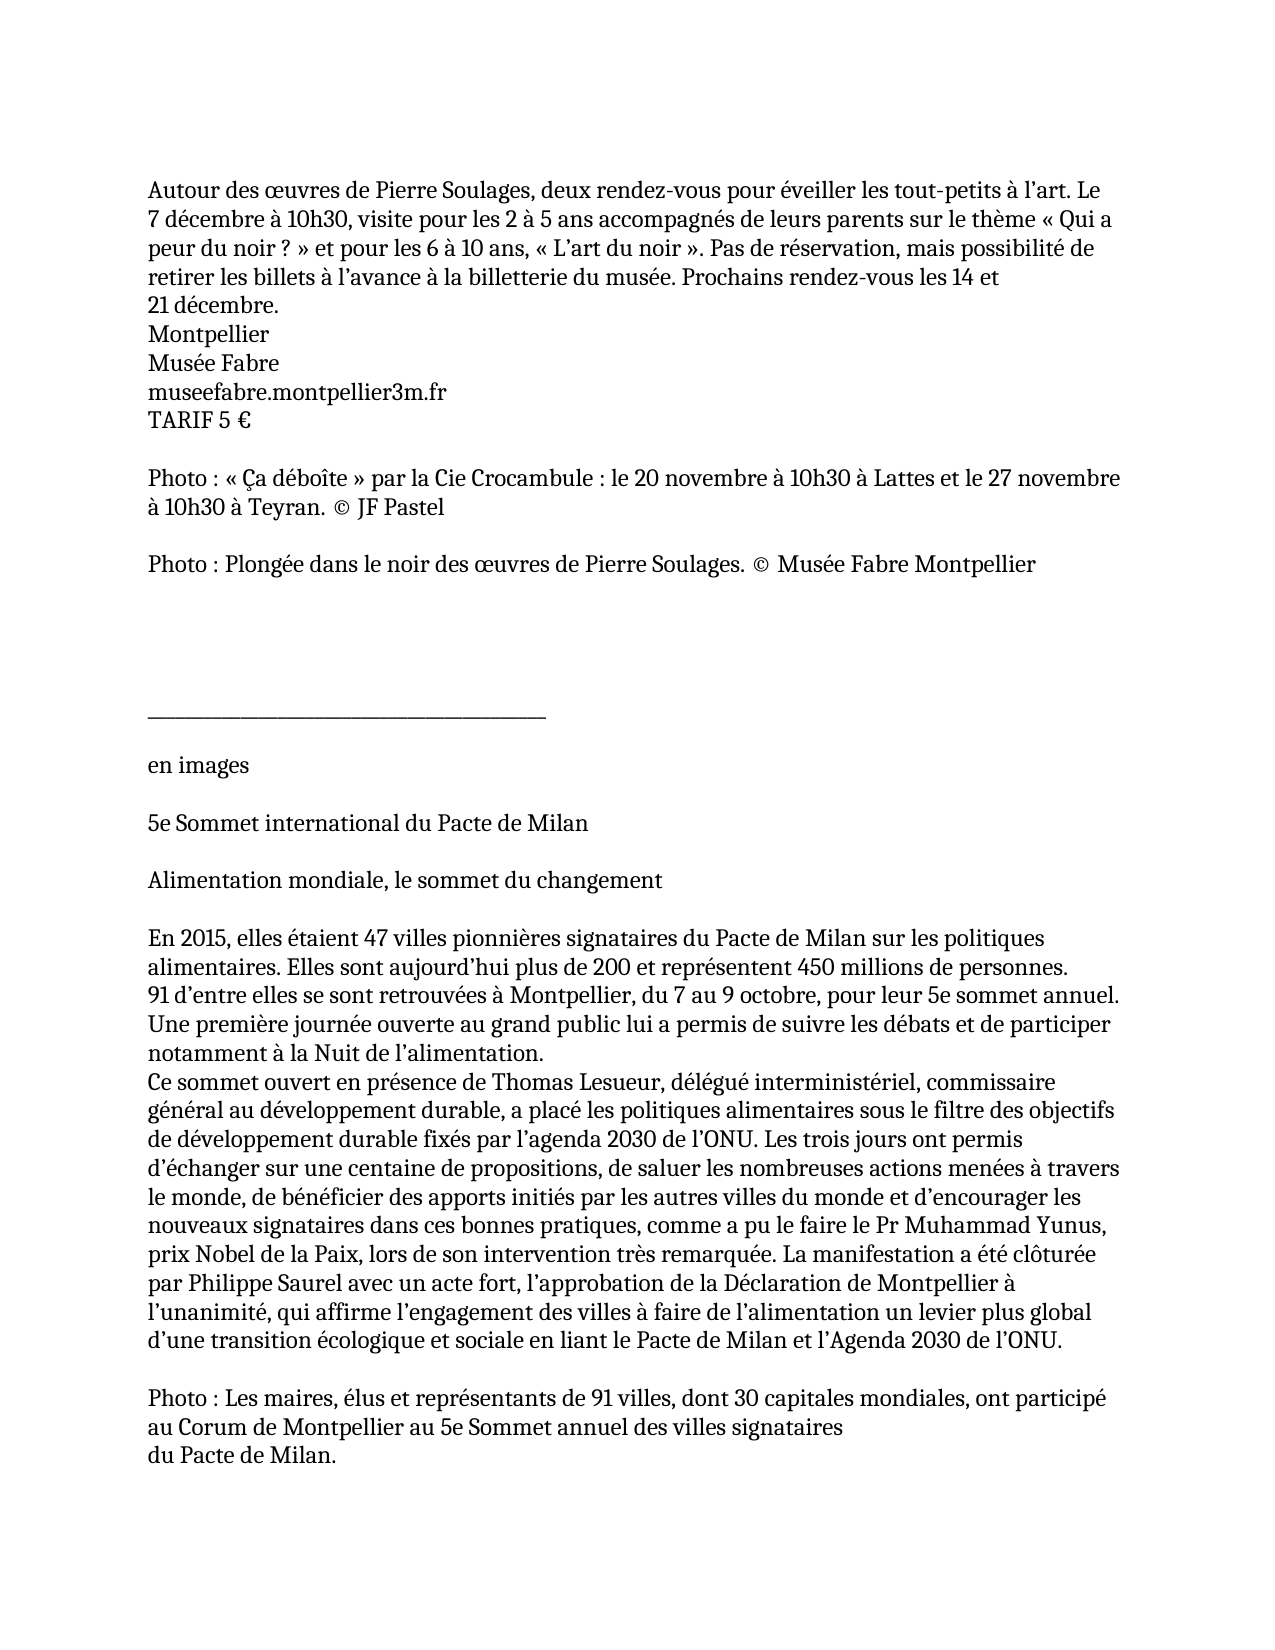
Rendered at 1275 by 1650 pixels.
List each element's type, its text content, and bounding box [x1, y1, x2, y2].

text en images [148, 751, 1127, 780]
text Musée Fabre [148, 349, 1127, 378]
text Alimentation mondiale, le sommet du changement [148, 866, 1127, 895]
text Photo : Plongée dans le noir des œuvres de Pierre Soulages. © Musée Fabre Montpellier [148, 550, 1127, 579]
text du Pacte de Milan. [148, 1441, 1127, 1470]
text Ce sommet ouvert en présence de Thomas Lesueur, délégué interministériel, commissaire général au développement durable, a placé les politiques alimentaires sous le filtre des objectifs de développement durable fixés par l’agenda 2030 de l’ONU. Les trois jours ont permis d’échanger sur une centaine de propositions, de saluer les nombreuses actions menées à travers le monde, de bénéficier des apports initiés par les autres villes du monde et d’encourager les nouveaux signataires dans ces bonnes pratiques, comme a pu le faire le Pr Muhammad Yunus, prix Nobel de la Paix, lors de son intervention très remarquée. La manifestation a été clôturée par Philippe Saurel avec un acte fort, l’approbation de la Déclaration de Montpellier à l’unanimité, qui affirme l’engagement des villes à faire de l’alimentation un levier plus global d’une transition écologique et sociale en liant le Pacte de Milan et l’Agenda 2030 de l’ONU. [148, 1068, 1127, 1355]
text TARIF 5 € [148, 406, 1127, 435]
text Autour des œuvres de Pierre Soulages, deux rendez-vous pour éveiller les tout-petits à l’art. Le 7 décembre à 10h30, visite pour les 2 à 5 ans accompagnés de leurs parents sur le thème « Qui a peur du noir ? » et pour les 6 à 10 ans, « L’art du noir ». Pas de réservation, mais possibilité de retirer les billets à l’avance à la billetterie du musée. Prochains rendez-vous les 14 et 21 décembre. [148, 176, 1127, 320]
text museefabre.montpellier3m.fr [148, 378, 1127, 406]
text Photo : Les maires, élus et représentants de 91 villes, dont 30 capitales mondiales, ont participé au Corum de Montpellier au 5e Sommet annuel des villes signataires [148, 1384, 1127, 1441]
text Montpellier [148, 320, 1127, 349]
text Photo : « Ça déboîte » par la Cie Crocambule : le 20 novembre à 10h30 à Lattes et le 27 novembre à 10h30 à Teyran. © JF Pastel [148, 464, 1127, 521]
text ___________________________________________ [148, 694, 1127, 723]
text En 2015, elles étaient 47 villes pionnières signataires du Pacte de Milan sur les politiques alimentaires. Elles sont aujourd’hui plus de 200 et représentent 450 millions de personnes. 91 d’entre elles se sont retrouvées à Montpellier, du 7 au 9 octobre, pour leur 5e sommet annuel. Une première journée ouverte au grand public lui a permis de suivre les débats et de participer notamment à la Nuit de l’alimentation. [148, 924, 1127, 1068]
text 5e Sommet international du Pacte de Milan [148, 809, 1127, 838]
